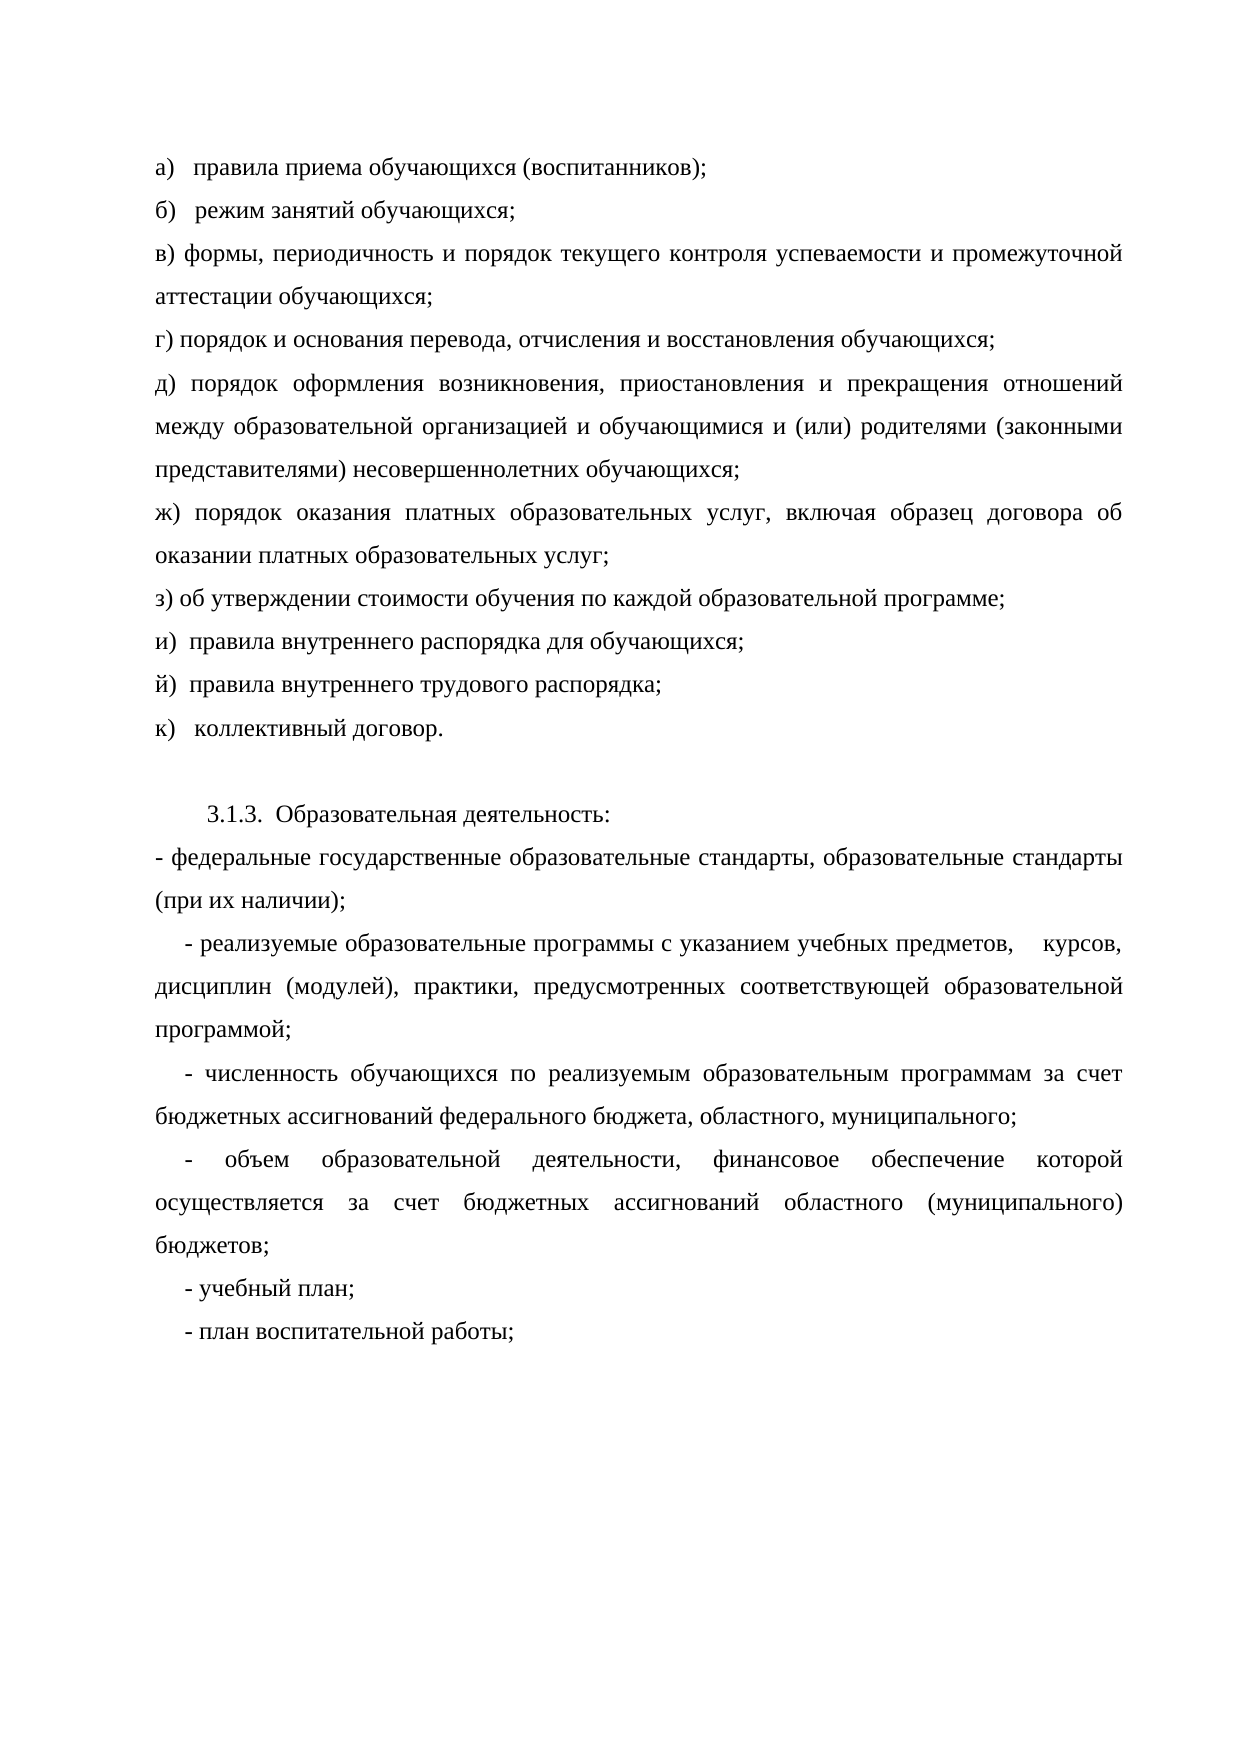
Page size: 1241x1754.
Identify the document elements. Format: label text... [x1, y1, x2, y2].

text к) коллективный договор. [155, 713, 1123, 741]
text б) режим занятий обучающихся; [155, 195, 1123, 224]
text й) правила внутреннего трудового распорядка; [155, 669, 1123, 698]
text - план воспитательной работы; [155, 1316, 1123, 1345]
text а) правила приема обучающихся (воспитанников); [155, 152, 1123, 181]
text 3.1.3. Образовательная деятельность: [155, 799, 1123, 828]
text ж) порядок оказания платных образовательных услуг, включая образец договора об оказании платных образовательных услуг; [155, 497, 1123, 569]
text - учебный план; [155, 1273, 1123, 1302]
text в) формы, периодичность и порядок текущего контроля успеваемости и промежуточной аттестации обучающихся; [155, 238, 1123, 310]
text - объем образовательной деятельности, финансовое обеспечение которой осуществляется за счет бюджетных ассигнований областного (муниципального) бюджетов; [155, 1144, 1123, 1259]
text - реализуемые образовательные программы с указанием учебных предметов, курсов, дисциплин (модулей), практики, предусмотренных соответствующей образовательной программой; [155, 928, 1123, 1043]
text г) порядок и основания перевода, отчисления и восстановления обучающихся; [155, 324, 1123, 353]
text - численность обучающихся по реализуемым образовательным программам за счет бюджетных ассигнований федерального бюджета, областного, муниципального; [155, 1058, 1123, 1129]
text - федеральные государственные образовательные стандарты, образовательные стандарты (при их наличии); [155, 842, 1123, 914]
text з) об утверждении стоимости обучения по каждой образовательной программе; [155, 583, 1123, 612]
text д) порядок оформления возникновения, приостановления и прекращения отношений между образовательной организацией и обучающимися и (или) родителями (законными представителями) несовершеннолетних обучающихся; [155, 368, 1123, 483]
text и) правила внутреннего распорядка для обучающихся; [155, 626, 1123, 655]
